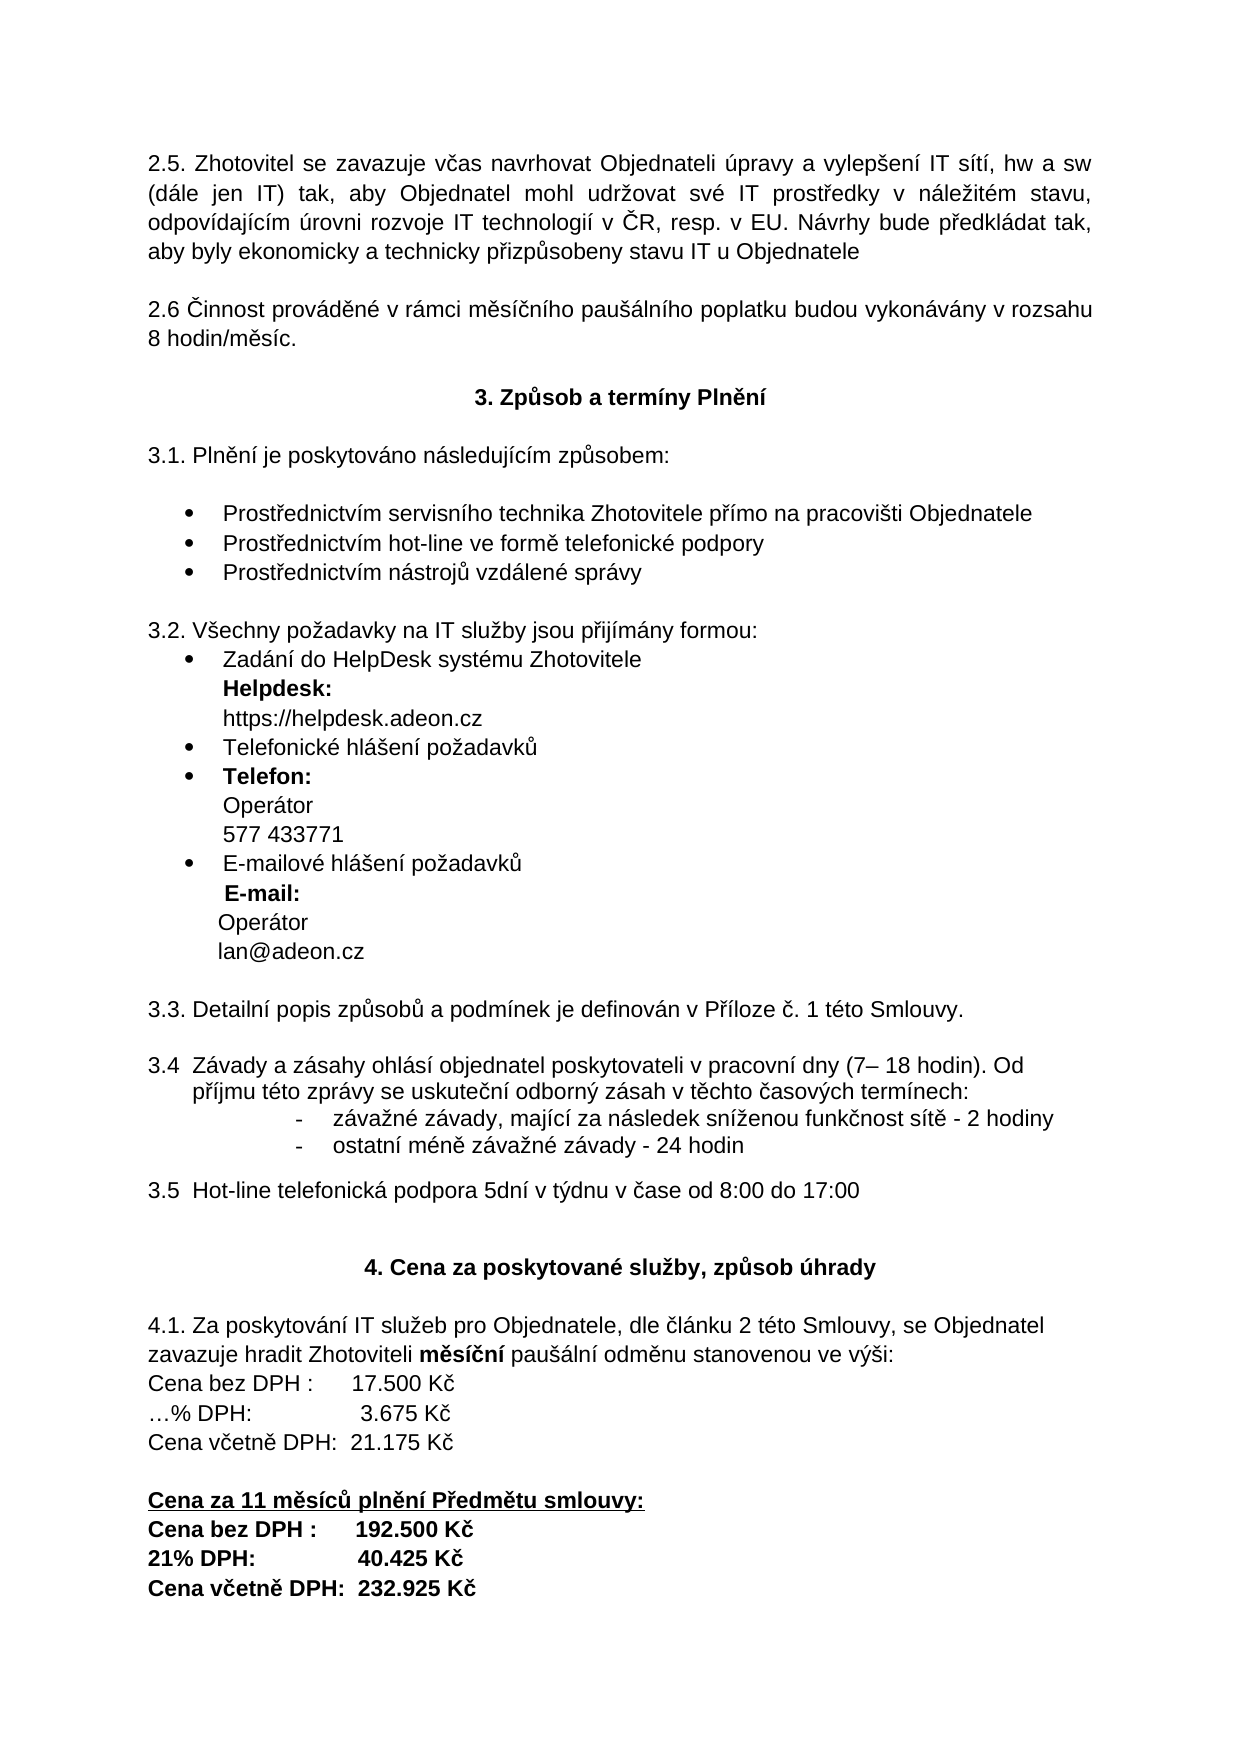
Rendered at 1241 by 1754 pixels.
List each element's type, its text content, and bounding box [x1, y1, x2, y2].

list E-mailové hlášení požadavků [185, 848, 1093, 877]
text 3.2. Všechny požadavky na IT služby jsou přijímány formou: [148, 614, 1093, 643]
list Prostřednictvím servisního technika Zhotovitele přímo na pracovišti Objednatele [185, 498, 1093, 527]
text Cena bez DPH : 192.500 Kč [148, 1513, 1093, 1543]
text 3. Způsob a termíny Plnění [148, 381, 1093, 410]
text Operátor [223, 789, 1093, 818]
list Závady a zásahy ohlásí objednatel poskytovateli v pracovní dny (7– 18 hodin). Od příjmu této zprávy se uskuteční odborný zásah v těchto časových termínech: [148, 1052, 1093, 1104]
text Cena za 11 měsíců plnění Předmětu smlouvy: [148, 1484, 1093, 1513]
text 2.6 Činnost prováděné v rámci měsíčního paušálního poplatku budou vykonávány v rozsahu 8 hodin/měsíc. [148, 293, 1093, 352]
text Operátor [148, 906, 1093, 935]
text 21% DPH: 40.425 Kč [148, 1543, 1093, 1572]
text 3.1. Plnění je poskytováno následujícím způsobem: [148, 439, 1093, 468]
text https://helpdesk.adeon.cz [223, 702, 1093, 731]
table_header Cena bez DPH : 17.500 Kč …% DPH: 3.675 Kč Cena včetně DPH: 21.175 Kč [136, 1368, 738, 1455]
text Cena včetně DPH: 232.925 Kč [148, 1572, 1093, 1601]
text 3.3. Detailní popis způsobů a podmínek je definován v Příloze č. 1 této Smlouvy. [148, 993, 1093, 1023]
text E-mail: [148, 877, 1093, 906]
list Prostřednictvím nástrojů vzdálené správy [185, 556, 1093, 585]
list ostatní méně závažné závady - 24 hodin [295, 1132, 1093, 1159]
list závažné závady, mající za následek sníženou funkčnost sítě - 2 hodiny [295, 1104, 1093, 1131]
list Prostřednictvím hot-line ve formě telefonické podpory [185, 527, 1093, 556]
text lan@adeon.cz [148, 935, 1093, 964]
list Zadání do HelpDesk systému Zhotovitele [185, 643, 1093, 673]
text 3.5 Hot-line telefonická podpora 5dní v týdnu v čase od 8:00 do 17:00 [148, 1177, 1093, 1203]
text Helpdesk: [223, 673, 1093, 702]
text 4. Cena za poskytované služby, způsob úhrady [148, 1251, 1093, 1280]
list Telefonické hlášení požadavků [185, 731, 1093, 760]
list Telefon: [185, 760, 1093, 789]
text 4.1. Za poskytování IT služeb pro Objednatele, dle článku 2 této Smlouvy, se Objednatel zavazuje hradit Zhotoviteli měsíční paušální odměnu stanovenou ve výši: [148, 1309, 1093, 1368]
text 577 433771 [223, 818, 1093, 848]
text 2.5. Zhotovitel se zavazuje včas navrhovat Objednateli úpravy a vylepšení IT sítí, hw a sw (dále jen IT) tak, aby Objednatel mohl udržovat své IT prostředky v náležitém stavu, odpovídajícím úrovni rozvoje IT technologií v ČR, resp. v EU. Návrhy bude předkládat tak, aby byly ekonomicky a technicky přizpůsobeny stavu IT u Objednatele [148, 148, 1093, 264]
